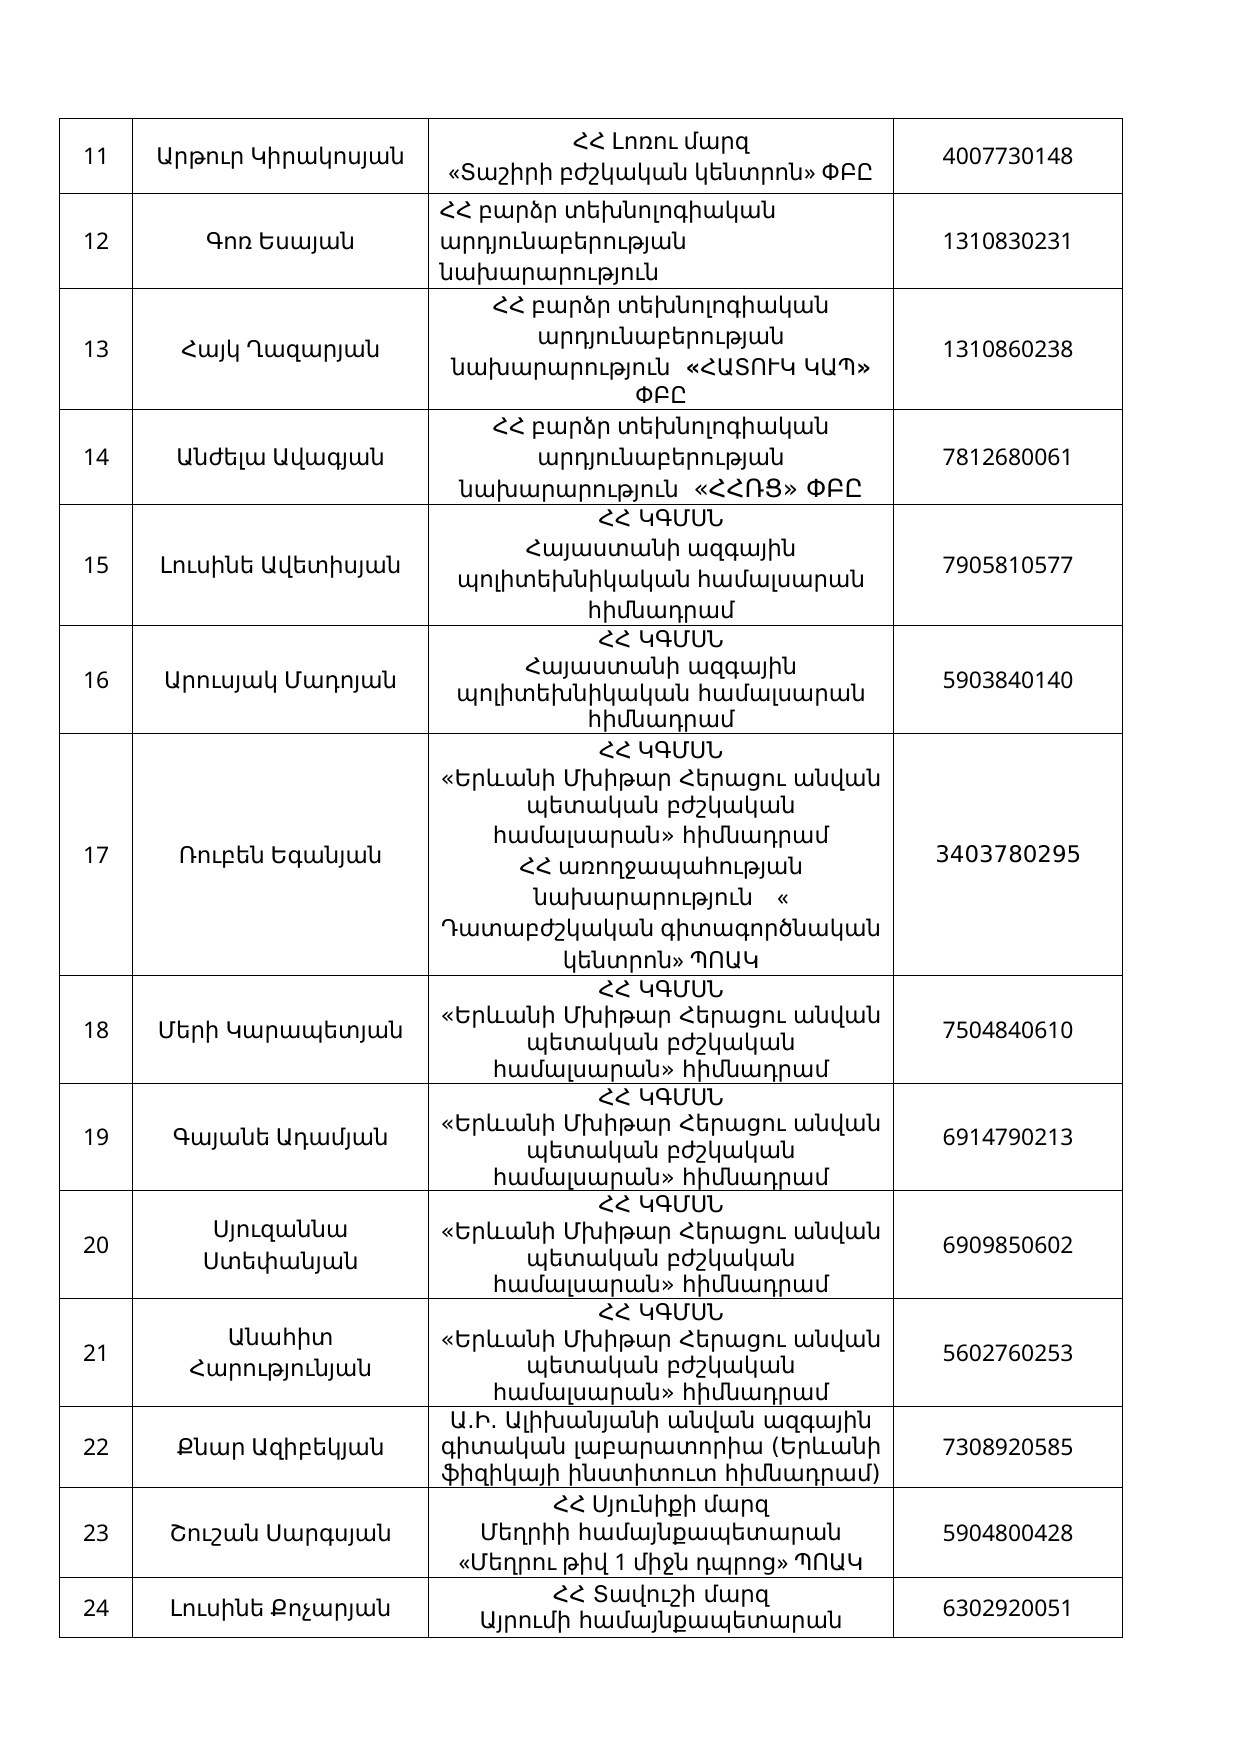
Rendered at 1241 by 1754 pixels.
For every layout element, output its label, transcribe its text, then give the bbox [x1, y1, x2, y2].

table_cell 3403780295 [894, 734, 1122, 975]
table_cell 20 [60, 1191, 132, 1298]
table_cell Ռուբեն Եգանյան [133, 734, 428, 975]
table_cell 5904800428 [894, 1488, 1122, 1577]
table_cell ՀՀ ԿԳՄՍՆ «Երևանի Մխիթար Հերացու անվան պետական բժշկական համալսարան» հիմնադրամ [429, 976, 893, 1083]
table_cell ՀՀ բարձր տեխնոլոգիական արդյունաբերության նախարարություն «ՀԱՏՈՒԿ ԿԱՊ» ՓԲԸ [429, 289, 893, 409]
table_cell ՀՀ ԿԳՄՍՆ «Երևանի Մխիթար Հերացու անվան պետական բժշկական համալսարան» հիմնադրամ [429, 1191, 893, 1298]
table_cell ՀՀ ԿԳՄՍՆ «Երևանի Մխիթար Հերացու անվան պետական բժշկական համալսարան» հիմնադրամ ՀՀ առողջապահության նախարարություն « Դատաբժշկական գիտագործնական կենտրոն» ՊՈԱԿ [429, 734, 893, 975]
table_cell Արթուր Կիրակոսյան [133, 119, 428, 193]
table_cell 12 [60, 194, 132, 288]
table_cell Արուսյակ Մադոյան [133, 626, 428, 733]
table_cell 6909850602 [894, 1191, 1122, 1298]
table_cell ՀՀ Տավուշի մարզ Այրումի համայնքապետարան [429, 1578, 893, 1637]
table_cell 24 [60, 1578, 132, 1637]
table_cell 6302920051 [894, 1578, 1122, 1637]
table_cell 23 [60, 1488, 132, 1577]
table_cell ՀՀ Լոռու մարզ «Տաշիրի բժշկական կենտրոն» ՓԲԸ [429, 119, 893, 193]
table_cell 18 [60, 976, 132, 1083]
table_cell ՀՀ ԿԳՄՍՆ Հայաստանի ազգային պոլիտեխնիկական համալսարան հիմնադրամ [429, 626, 893, 733]
table_cell ՀՀ ԿԳՄՍՆ «Երևանի Մխիթար Հերացու անվան պետական բժշկական համալսարան» հիմնադրամ [429, 1084, 893, 1190]
table_cell Գայանե Ադամյան [133, 1084, 428, 1190]
table_cell 7905810577 [894, 505, 1122, 625]
table_cell 15 [60, 505, 132, 625]
table_cell 21 [60, 1299, 132, 1406]
table_cell 22 [60, 1407, 132, 1487]
table_cell ՀՀ բարձր տեխնոլոգիական արդյունաբերության նախարարություն «ՀՀՌՑ» ՓԲԸ [429, 410, 893, 504]
table_cell 7308920585 [894, 1407, 1122, 1487]
table_cell 17 [60, 734, 132, 975]
table_cell Անժելա Ավագյան [133, 410, 428, 504]
table_cell Հայկ Ղազարյան [133, 289, 428, 409]
table_cell 7812680061 [894, 410, 1122, 504]
table_cell ՀՀ ԿԳՄՍՆ Հայաստանի ազգային պոլիտեխնիկական համալսարան հիմնադրամ [429, 505, 893, 625]
table_cell 1310860238 [894, 289, 1122, 409]
table_cell Անահիտ Հարությունյան [133, 1299, 428, 1406]
table_cell 5602760253 [894, 1299, 1122, 1406]
table_cell 6914790213 [894, 1084, 1122, 1190]
table_cell Ա.Ի. Ալիխանյանի անվան ազգային գիտական լաբարատորիա (Երևանի ֆիզիկայի ինստիտուտ հիմնադրամ) [429, 1407, 893, 1487]
table_cell ՀՀ Սյունիքի մարզ Մեղրիի համայնքապետարան «Մեղրու թիվ 1 միջն դպրոց» ՊՈԱԿ [429, 1488, 893, 1577]
table_cell Գոռ Եսայան [133, 194, 428, 288]
table_cell 11 [60, 119, 132, 193]
table_cell 19 [60, 1084, 132, 1190]
table_cell Շուշան Սարգսյան [133, 1488, 428, 1577]
table_cell ՀՀ բարձր տեխնոլոգիական արդյունաբերության նախարարություն [429, 194, 893, 288]
table_cell Մերի Կարապետյան [133, 976, 428, 1083]
table_cell 5903840140 [894, 626, 1122, 733]
table_cell Քնար Ազիբեկյան [133, 1407, 428, 1487]
table_cell 7504840610 [894, 976, 1122, 1083]
table_cell 4007730148 [894, 119, 1122, 193]
table_cell ՀՀ ԿԳՄՍՆ «Երևանի Մխիթար Հերացու անվան պետական բժշկական համալսարան» հիմնադրամ [429, 1299, 893, 1406]
table_cell 16 [60, 626, 132, 733]
table_cell Սյուզաննա Ստեփանյան [133, 1191, 428, 1298]
table_cell 13 [60, 289, 132, 409]
table_cell 14 [60, 410, 132, 504]
table_cell Լուսինե Ավետիսյան [133, 505, 428, 625]
table_cell 1310830231 [894, 194, 1122, 288]
table_cell Լուսինե Քոչարյան [133, 1578, 428, 1637]
